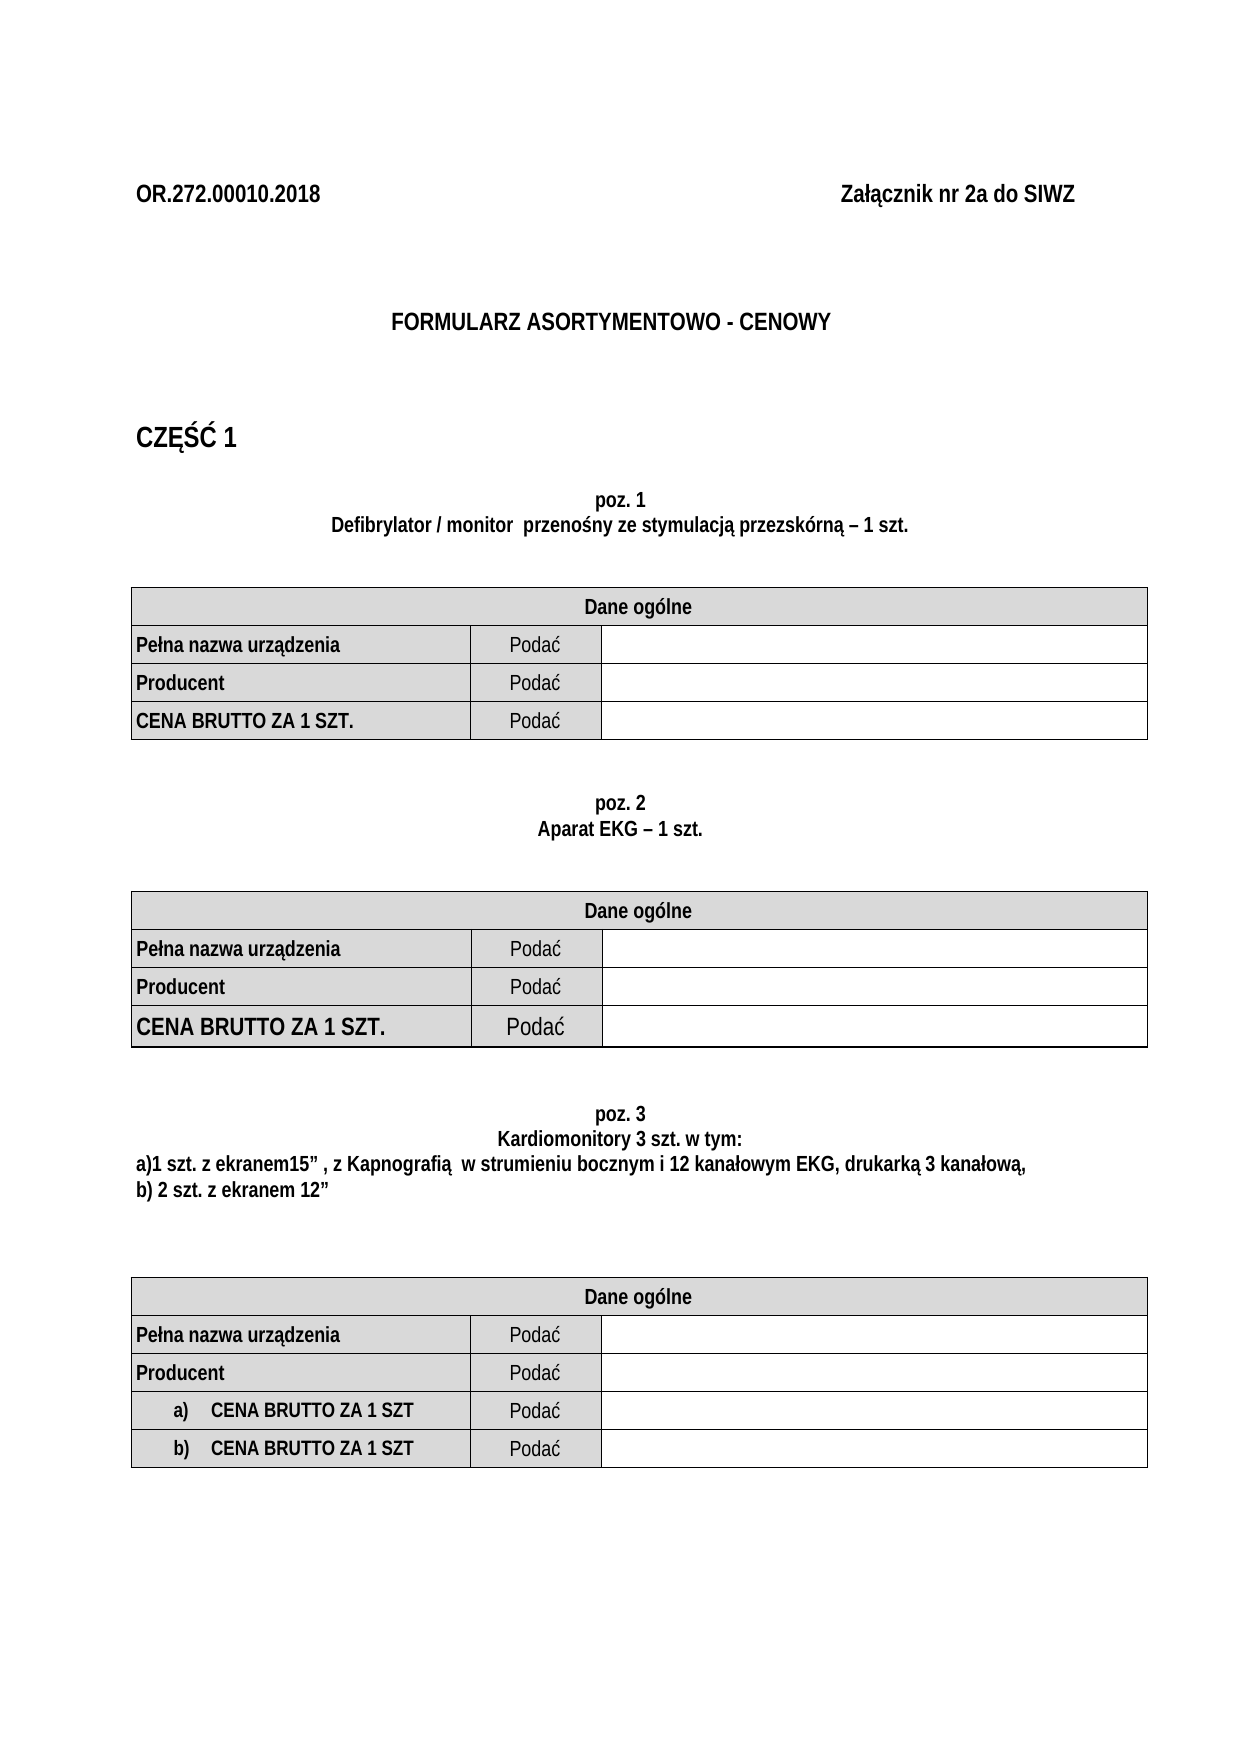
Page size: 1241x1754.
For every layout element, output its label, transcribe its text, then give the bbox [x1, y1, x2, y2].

table_cell Podać [471, 1392, 601, 1429]
text b) 2 szt. z ekranem 12” [136, 1176, 1104, 1202]
table_cell Podać [471, 626, 601, 663]
table_cell Podać [471, 1354, 601, 1391]
table_cell Podać [471, 702, 601, 739]
table_cell Pełna nazwa urządzenia [132, 1316, 470, 1353]
table_cell CENA BRUTTO ZA 1 SZT. [132, 702, 470, 739]
table_cell [602, 1392, 1147, 1429]
table_cell [602, 664, 1147, 701]
table_cell [602, 702, 1147, 739]
table_cell CENA BRUTTO ZA 1 SZT. [132, 1006, 471, 1046]
text Kardiomonitory 3 szt. w tym: [136, 1126, 1104, 1151]
text poz. 1 [136, 487, 1104, 512]
table_cell Podać [472, 930, 602, 967]
table_header Dane ogólne [132, 1278, 1147, 1315]
table_cell [603, 968, 1147, 1005]
table_cell Podać [472, 968, 602, 1005]
table_cell [602, 626, 1147, 663]
table_cell Producent [132, 968, 471, 1005]
text CZĘŚĆ 1 [136, 420, 1087, 453]
table_cell CENA BRUTTO ZA 1 SZT [132, 1430, 470, 1467]
table_cell [603, 930, 1147, 967]
table_cell [602, 1354, 1147, 1391]
text poz. 2 [136, 790, 1104, 815]
table_cell Podać [472, 1006, 602, 1046]
table_header Dane ogólne [132, 892, 1147, 929]
table_cell Producent [132, 664, 470, 701]
table_cell Pełna nazwa urządzenia [132, 930, 471, 967]
text FORMULARZ ASORTYMENTOWO - CENOWY [136, 307, 1087, 336]
table_cell Producent [132, 1354, 470, 1391]
table_header Dane ogólne [132, 588, 1147, 625]
table_cell [602, 1316, 1147, 1353]
table_cell CENA BRUTTO ZA 1 SZT [132, 1392, 470, 1429]
table_cell Podać [471, 1316, 601, 1353]
text Aparat EKG – 1 szt. [136, 815, 1104, 841]
text a)1 szt. z ekranem15” , z Kapnografią w strumieniu bocznym i 12 kanałowym EKG, drukarką 3 kanałową, [136, 1151, 1104, 1176]
text poz. 3 [136, 1101, 1104, 1126]
table_cell [602, 1430, 1147, 1467]
table_cell Pełna nazwa urządzenia [132, 626, 470, 663]
text OR.272.00010.2018 Załącznik nr 2a do SIWZ [136, 179, 1104, 207]
table_cell Podać [471, 1430, 601, 1467]
text Defibrylator / monitor przenośny ze stymulacją przezskórną – 1 szt. [136, 512, 1104, 537]
table_cell [603, 1006, 1147, 1046]
table_cell Podać [471, 664, 601, 701]
